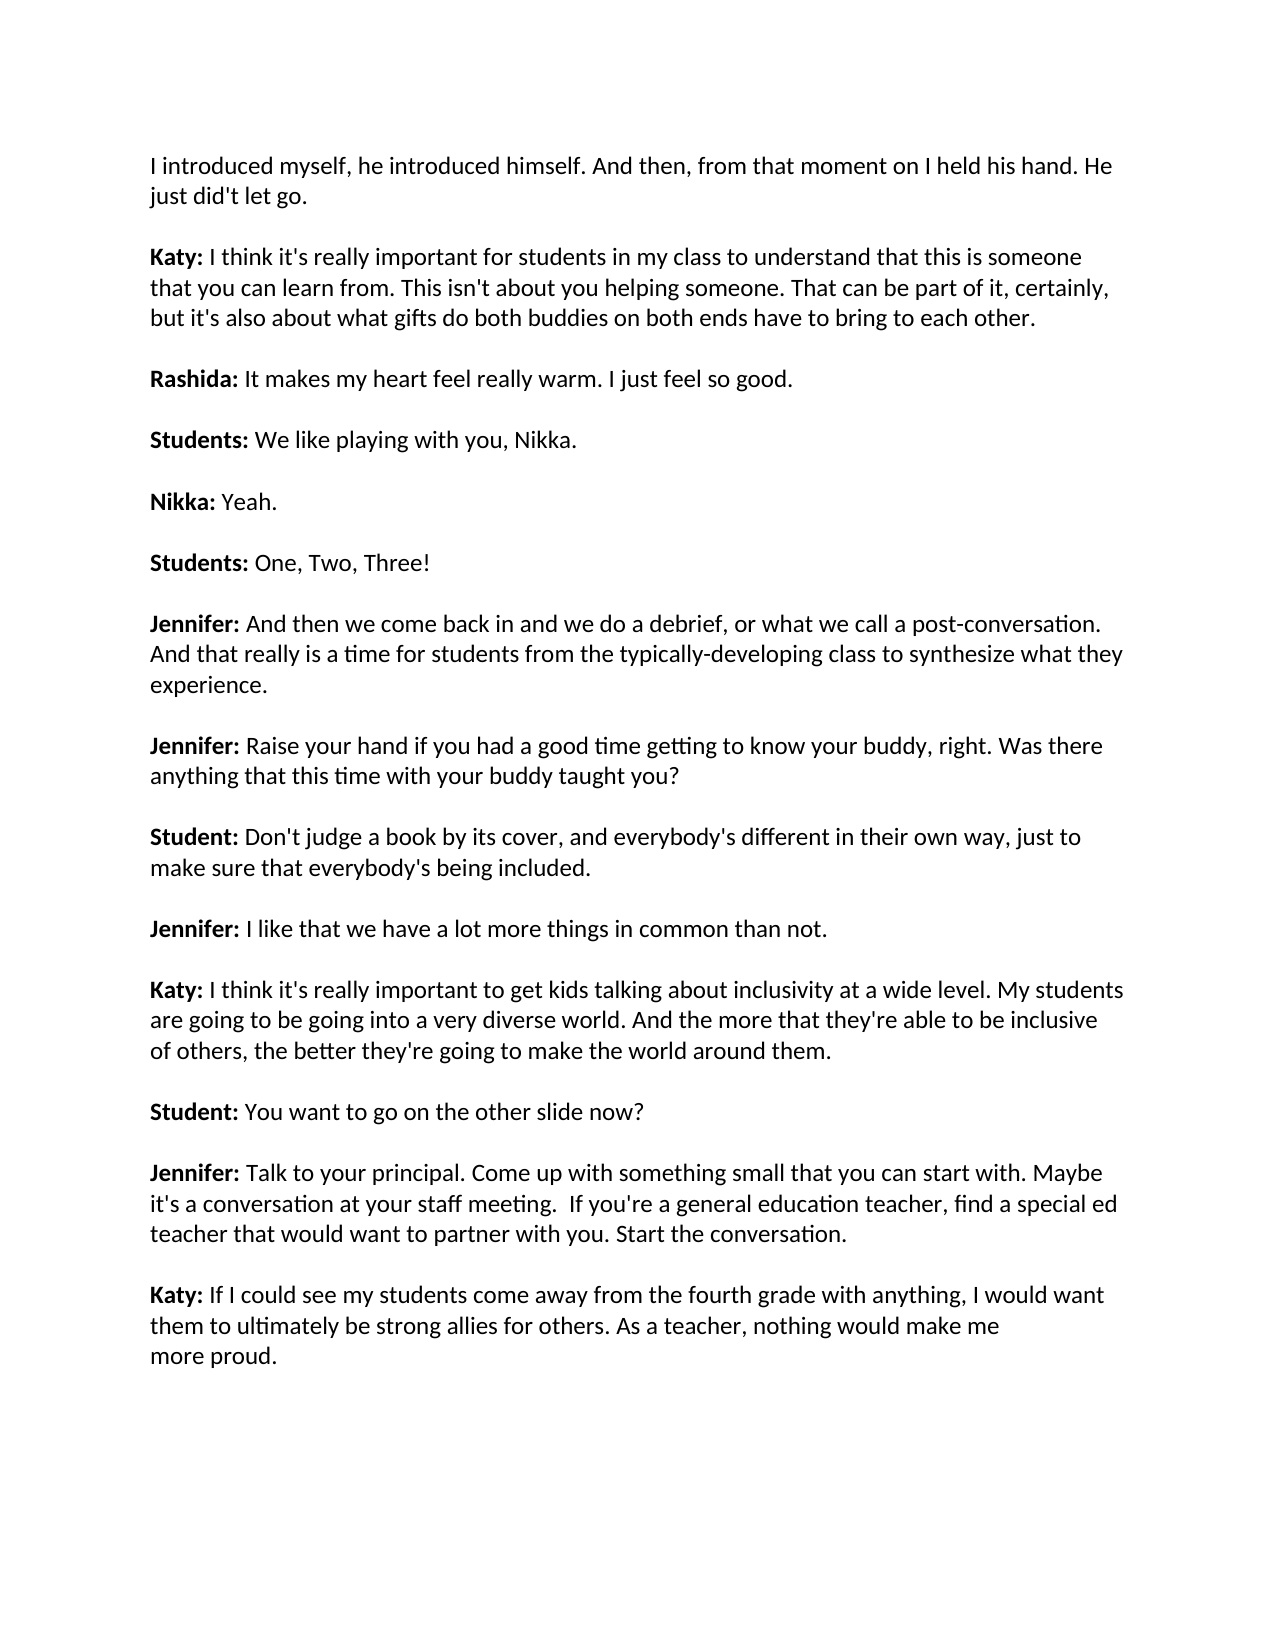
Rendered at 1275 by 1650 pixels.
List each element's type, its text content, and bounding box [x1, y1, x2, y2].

text but it's also about what gifts do both buddies on both ends have to bring to each other. [150, 303, 1125, 333]
text And that really is a time for students from the typically-developing class to synthesize what they experience. [150, 638, 1125, 699]
text Jennifer: Raise your hand if you had a good time getting to know your buddy, right. Was there anything that this time with your buddy taught you? [150, 730, 1125, 791]
text Rashida: It makes my heart feel really warm. I just feel so good. [150, 364, 1125, 394]
text Katy: I think it's really important to get kids talking about inclusivity at a wide level. My students are going to be going into a very diverse world. And the more that they're able to be inclusive of others, the better they're going to make the world around them. [150, 974, 1125, 1066]
text Student: You want to go on the other slide now? [150, 1096, 1125, 1127]
text Katy: I think it's really important for students in my class to understand that this is someone that you can learn from. This isn't about you helping someone. That can be part of it, certainly, [150, 242, 1125, 303]
text Jennifer: I like that we have a lot more things in common than not. [150, 913, 1125, 943]
text Student: Don't judge a book by its cover, and everybody's different in their own way, just to make sure that everybody's being included. [150, 821, 1125, 882]
text Students: We like playing with you, Nikka. [150, 425, 1125, 455]
text I introduced myself, he introduced himself. And then, from that moment on I held his hand. He just did't let go. [150, 150, 1125, 211]
text more proud. [150, 1340, 1125, 1371]
text Jennifer: And then we come back in and we do a debrief, or what we call a post-conversation. [150, 608, 1125, 638]
text Nikka: Yeah. [150, 486, 1125, 516]
text Students: One, Two, Three! [150, 547, 1125, 577]
text Katy: If I could see my students come away from the fourth grade with anything, I would want them to ultimately be strong allies for others. As a teacher, nothing would make me [150, 1279, 1125, 1340]
text Jennifer: Talk to your principal. Come up with something small that you can start with. Maybe it's a conversation at your staff meeting. If you're a general education teacher, find a special ed teacher that would want to partner with you. Start the conversation. [150, 1157, 1125, 1249]
